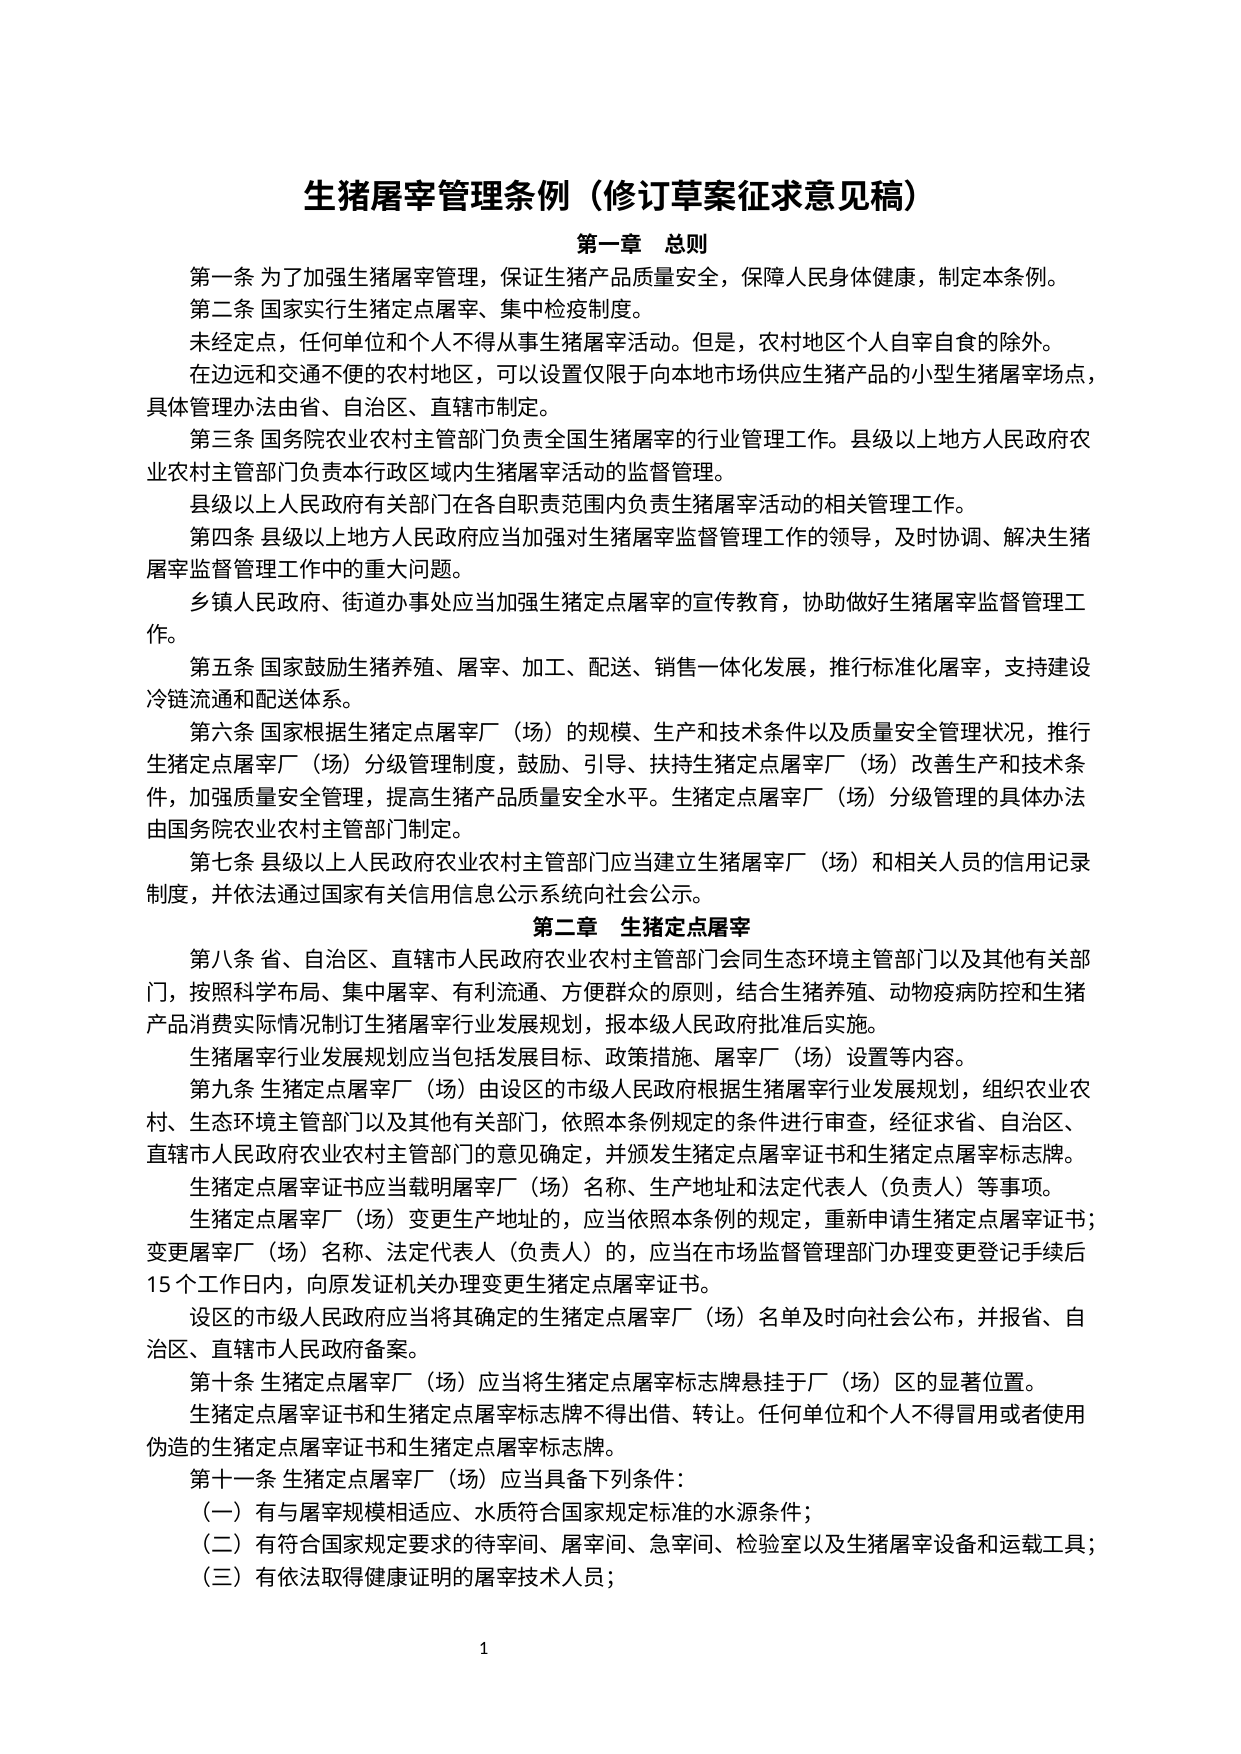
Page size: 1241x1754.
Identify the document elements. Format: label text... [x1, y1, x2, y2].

text 第五条 国家鼓励生猪养殖、屠宰、加工、配送、销售一体化发展，推行标准化屠宰，支持建设冷链流通和配送体系。 [146, 649, 1094, 714]
text （三）有依法取得健康证明的屠宰技术人员； [146, 1559, 1094, 1592]
text 第十一条 生猪定点屠宰厂（场）应当具备下列条件： [146, 1462, 1094, 1494]
text 生猪定点屠宰厂（场）变更生产地址的，应当依照本条例的规定，重新申请生猪定点屠宰证书；变更屠宰厂（场）名称、法定代表人（负责人）的，应当在市场监督管理部门办理变更登记手续后15个工作日内，向原发证机关办理变更生猪定点屠宰证书。 [146, 1202, 1094, 1299]
text 第二条 国家实行生猪定点屠宰、集中检疫制度。 [146, 292, 1094, 324]
text （一）有与屠宰规模相适应、水质符合国家规定标准的水源条件； [146, 1494, 1094, 1527]
text 第七条 县级以上人民政府农业农村主管部门应当建立生猪屠宰厂（场）和相关人员的信用记录制度，并依法通过国家有关信用信息公示系统向社会公示。 [146, 844, 1094, 909]
text 第九条 生猪定点屠宰厂（场）由设区的市级人民政府根据生猪屠宰行业发展规划，组织农业农村、生态环境主管部门以及其他有关部门，依照本条例规定的条件进行审查，经征求省、自治区、直辖市人民政府农业农村主管部门的意见确定，并颁发生猪定点屠宰证书和生猪定点屠宰标志牌。 [146, 1072, 1094, 1169]
text 县级以上人民政府有关部门在各自职责范围内负责生猪屠宰活动的相关管理工作。 [146, 487, 1094, 519]
text 设区的市级人民政府应当将其确定的生猪定点屠宰厂（场）名单及时向社会公布，并报省、自治区、直辖市人民政府备案。 [146, 1299, 1094, 1364]
text 第一章 总则 [146, 227, 1094, 259]
text （二）有符合国家规定要求的待宰间、屠宰间、急宰间、检验室以及生猪屠宰设备和运载工具； [146, 1527, 1094, 1559]
text 第一条 为了加强生猪屠宰管理，保证生猪产品质量安全，保障人民身体健康，制定本条例。 [146, 259, 1094, 292]
text 生猪屠宰管理条例（修订草案征求意见稿） [146, 162, 1094, 227]
text 第八条 省、自治区、直辖市人民政府农业农村主管部门会同生态环境主管部门以及其他有关部门，按照科学布局、集中屠宰、有利流通、方便群众的原则，结合生猪养殖、动物疫病防控和生猪产品消费实际情况制订生猪屠宰行业发展规划，报本级人民政府批准后实施。 [146, 942, 1094, 1039]
text 第十条 生猪定点屠宰厂（场）应当将生猪定点屠宰标志牌悬挂于厂（场）区的显著位置。 [146, 1364, 1094, 1397]
text 乡镇人民政府、街道办事处应当加强生猪定点屠宰的宣传教育，协助做好生猪屠宰监督管理工作。 [146, 584, 1094, 649]
text 生猪定点屠宰证书应当载明屠宰厂（场）名称、生产地址和法定代表人（负责人）等事项。 [146, 1169, 1094, 1202]
text 第三条 国务院农业农村主管部门负责全国生猪屠宰的行业管理工作。县级以上地方人民政府农业农村主管部门负责本行政区域内生猪屠宰活动的监督管理。 [146, 422, 1094, 487]
text 生猪屠宰行业发展规划应当包括发展目标、政策措施、屠宰厂（场）设置等内容。 [146, 1039, 1094, 1072]
text 第四条 县级以上地方人民政府应当加强对生猪屠宰监督管理工作的领导，及时协调、解决生猪屠宰监督管理工作中的重大问题。 [146, 519, 1094, 584]
text 第二章 生猪定点屠宰 [146, 909, 1094, 942]
text 第六条 国家根据生猪定点屠宰厂（场）的规模、生产和技术条件以及质量安全管理状况，推行生猪定点屠宰厂（场）分级管理制度，鼓励、引导、扶持生猪定点屠宰厂（场）改善生产和技术条件，加强质量安全管理，提高生猪产品质量安全水平。生猪定点屠宰厂（场）分级管理的具体办法由国务院农业农村主管部门制定。 [146, 714, 1094, 844]
text 在边远和交通不便的农村地区，可以设置仅限于向本地市场供应生猪产品的小型生猪屠宰场点，具体管理办法由省、自治区、直辖市制定。 [146, 357, 1094, 422]
text 生猪定点屠宰证书和生猪定点屠宰标志牌不得出借、转让。任何单位和个人不得冒用或者使用伪造的生猪定点屠宰证书和生猪定点屠宰标志牌。 [146, 1397, 1094, 1462]
text 未经定点，任何单位和个人不得从事生猪屠宰活动。但是，农村地区个人自宰自食的除外。 [146, 324, 1094, 357]
